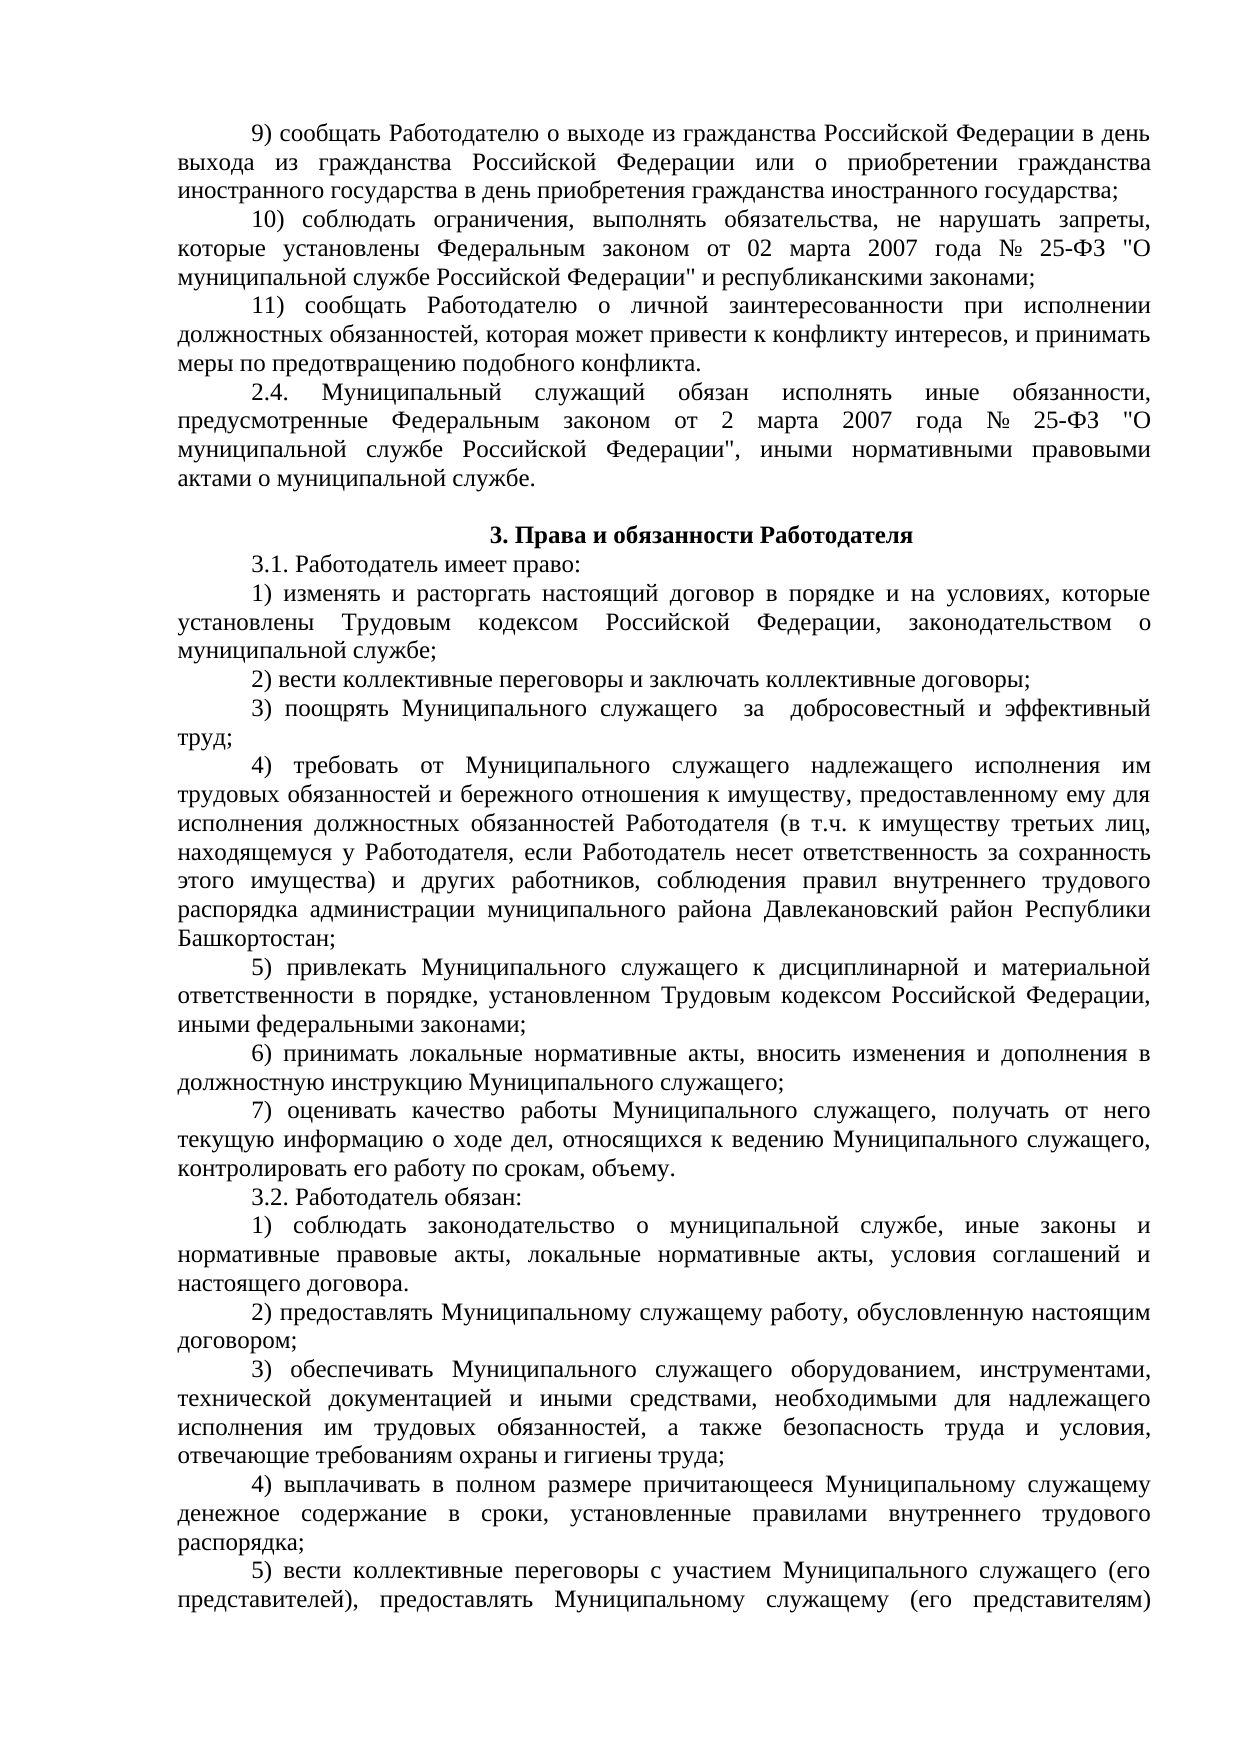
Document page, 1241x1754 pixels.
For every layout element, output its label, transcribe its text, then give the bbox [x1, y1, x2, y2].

text 2) предоставлять Муниципальному служащему работу, обусловленную настоящим договором; [177, 1297, 1152, 1354]
text 4) выплачивать в полном размере причитающееся Муниципальному служащему денежное содержание в сроки, установленные правилами внутреннего трудового распорядка; [177, 1469, 1152, 1556]
text 3. Права и обязанности Работодателя [177, 521, 1152, 549]
text 3.2. Работодатель обязан: [177, 1182, 1152, 1211]
text 1) изменять и расторгать настоящий договор в порядке и на условиях, которые установлены Трудовым кодексом Российской Федерации, законодательством о муниципальной службе; [177, 578, 1152, 664]
text 2.4. Муниципальный служащий обязан исполнять иные обязанности, предусмотренные Федеральным законом от 2 марта 2007 года № 25-ФЗ "О муниципальной службе Российской Федерации", иными нормативными правовыми актами о муниципальной службе. [177, 377, 1152, 492]
text 2) вести коллективные переговоры и заключать коллективные договоры; [177, 664, 1152, 693]
text 1) соблюдать законодательство о муниципальной службе, иные законы и нормативные правовые акты, локальные нормативные акты, условия соглашений и настоящего договора. [177, 1211, 1152, 1297]
text 3.1. Работодатель имеет право: [177, 549, 1152, 578]
text 3) обеспечивать Муниципального служащего оборудованием, инструментами, технической документацией и иными средствами, необходимыми для надлежащего исполнения им трудовых обязанностей, а также безопасность труда и условия, отвечающие требованиям охраны и гигиены труда; [177, 1354, 1152, 1469]
text 10) соблюдать ограничения, выполнять обязательства, не нарушать запреты, которые установлены Федеральным законом от 02 марта 2007 года № 25-ФЗ "О муниципальной службе Российской Федерации" и республиканскими законами; [177, 204, 1152, 291]
text 6) принимать локальные нормативные акты, вносить изменения и дополнения в должностную инструкцию Муниципального служащего; [177, 1038, 1152, 1096]
text 11) сообщать Работодателю о личной заинтересованности при исполнении должностных обязанностей, которая может привести к конфликту интересов, и принимать меры по предотвращению подобного конфликта. [177, 291, 1152, 377]
text 4) требовать от Муниципального служащего надлежащего исполнения им трудовых обязанностей и бережного отношения к имуществу, предоставленному ему для исполнения должностных обязанностей Работодателя (в т.ч. к имуществу третьих лиц, находящемуся у Работодателя, если Работодатель несет ответственность за сохранность этого имущества) и других работников, соблюдения правил внутреннего трудового распорядка администрации муниципального района Давлекановский район Республики Башкортостан; [177, 751, 1152, 952]
text 5) привлекать Муниципального служащего к дисциплинарной и материальной ответственности в порядке, установленном Трудовым кодексом Российской Федерации, иными федеральными законами; [177, 952, 1152, 1038]
text 9) сообщать Работодателю о выходе из гражданства Российской Федерации в день выхода из гражданства Российской Федерации или о приобретении гражданства иностранного государства в день приобретения гражданства иностранного государства; [177, 118, 1152, 204]
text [177, 1556, 1152, 1613]
text 7) оценивать качество работы Муниципального служащего, получать от него текущую информацию о ходе дел, относящихся к ведению Муниципального служащего, контролировать его работу по срокам, объему. [177, 1096, 1152, 1182]
text 3) поощрять Муниципального служащего за добросовестный и эффективный труд; [177, 693, 1152, 751]
